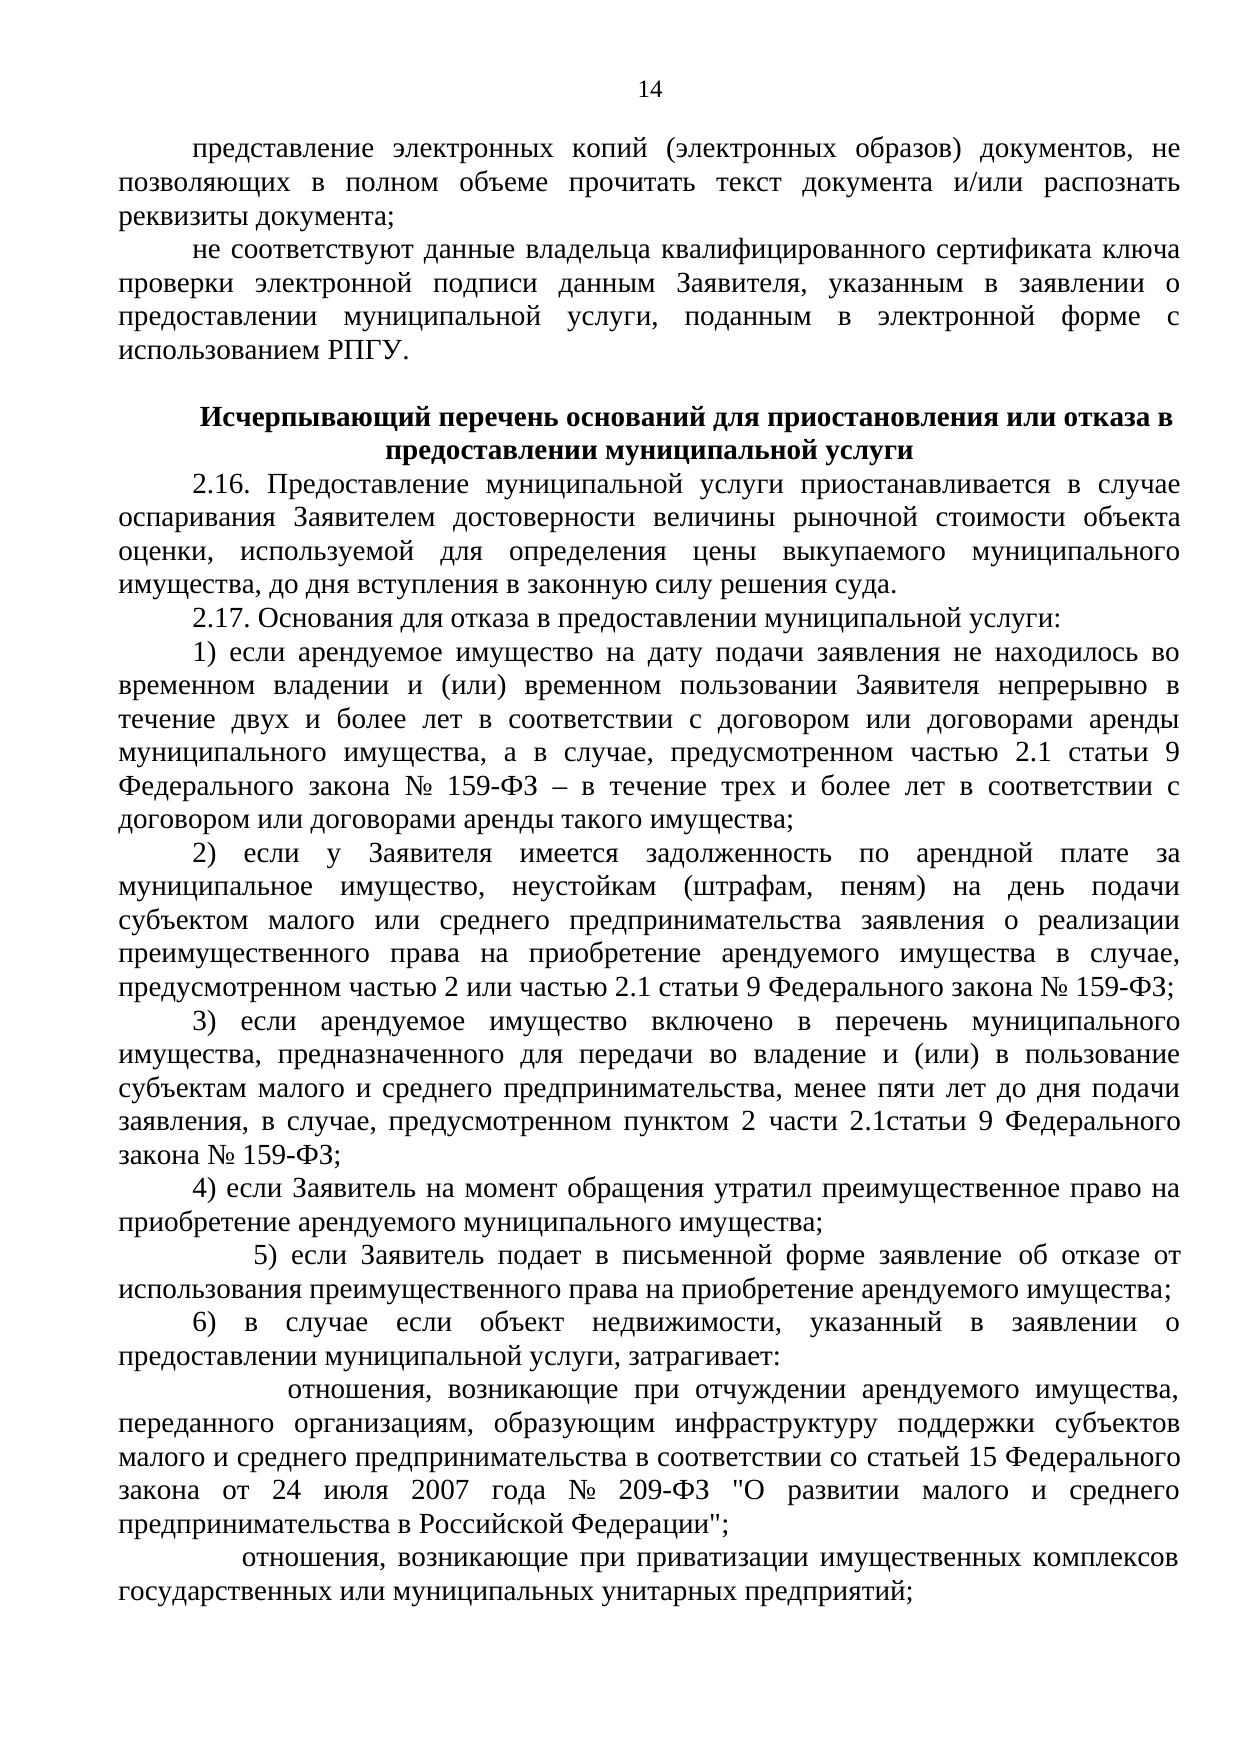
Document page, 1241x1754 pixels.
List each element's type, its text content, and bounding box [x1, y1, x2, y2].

text не соответствуют данные владельца квалифицированного сертификата ключа проверки электронной подписи данным Заявителя, указанным в заявлении о предоставлении муниципальной услуги, поданным в электронной форме с использованием РПГУ. [118, 231, 1181, 365]
text 2.16. Предоставление муниципальной услуги приостанавливается в случае оспаривания Заявителем достоверности величины рыночной стоимости объекта оценки, используемой для определения цены выкупаемого муниципального имущества, до дня вступления в законную силу решения суда. [118, 466, 1181, 600]
text 4) если Заявитель на момент обращения утратил преимущественное право на приобретение арендуемого муниципального имущества; [118, 1170, 1181, 1237]
text отношения, возникающие при приватизации имущественных комплексов государственных или муниципальных унитарных предприятий; [118, 1539, 1181, 1606]
text 6) в случае если объект недвижимости, указанный в заявлении о предоставлении муниципальной услуги, затрагивает: [118, 1304, 1181, 1372]
text отношения, возникающие при отчуждении арендуемого имущества, переданного организациям, образующим инфраструктуру поддержки субъектов малого и среднего предпринимательства в соответствии со статьей 15 Федерального закона от 24 июля 2007 года № 209-ФЗ "О развитии малого и среднего предпринимательства в Российской Федерации"; [118, 1372, 1181, 1539]
text 2.17. Основания для отказа в предоставлении муниципальной услуги: [118, 600, 1181, 634]
text 3) если арендуемое имущество включено в перечень муниципального имущества, предназначенного для передачи во владение и (или) в пользование субъектам малого и среднего предпринимательства, менее пяти лет до дня подачи заявления, в случае, предусмотренном пунктом 2 части 2.1статьи 9 Федерального закона № 159-ФЗ; [118, 1003, 1181, 1170]
text представление электронных копий (электронных образов) документов, не позволяющих в полном объеме прочитать текст документа и/или распознать реквизиты документа; [118, 131, 1181, 231]
text 1) если арендуемое имущество на дату подачи заявления не находилось во временном владении и (или) временном пользовании Заявителя непрерывно в течение двух и более лет в соответствии с договором или договорами аренды муниципального имущества, а в случае, предусмотренном частью 2.1 статьи 9 Федерального закона № 159-ФЗ – в течение трех и более лет в соответствии с договором или договорами аренды такого имущества; [118, 634, 1181, 835]
text 5) если Заявитель подает в письменной форме заявление об отказе от использования преимущественного права на приобретение арендуемого имущества; [118, 1237, 1181, 1304]
text 2) если у Заявителя имеется задолженность по арендной плате за муниципальное имущество, неустойкам (штрафам, пеням) на день подачи субъектом малого или среднего предпринимательства заявления о реализации преимущественного права на приобретение арендуемого имущества в случае, предусмотренном частью 2 или частью 2.1 статьи 9 Федерального закона № 159-ФЗ; [118, 835, 1181, 1003]
text Исчерпывающий перечень оснований для приостановления или отказа в предоставлении муниципальной услуги [118, 399, 1181, 466]
